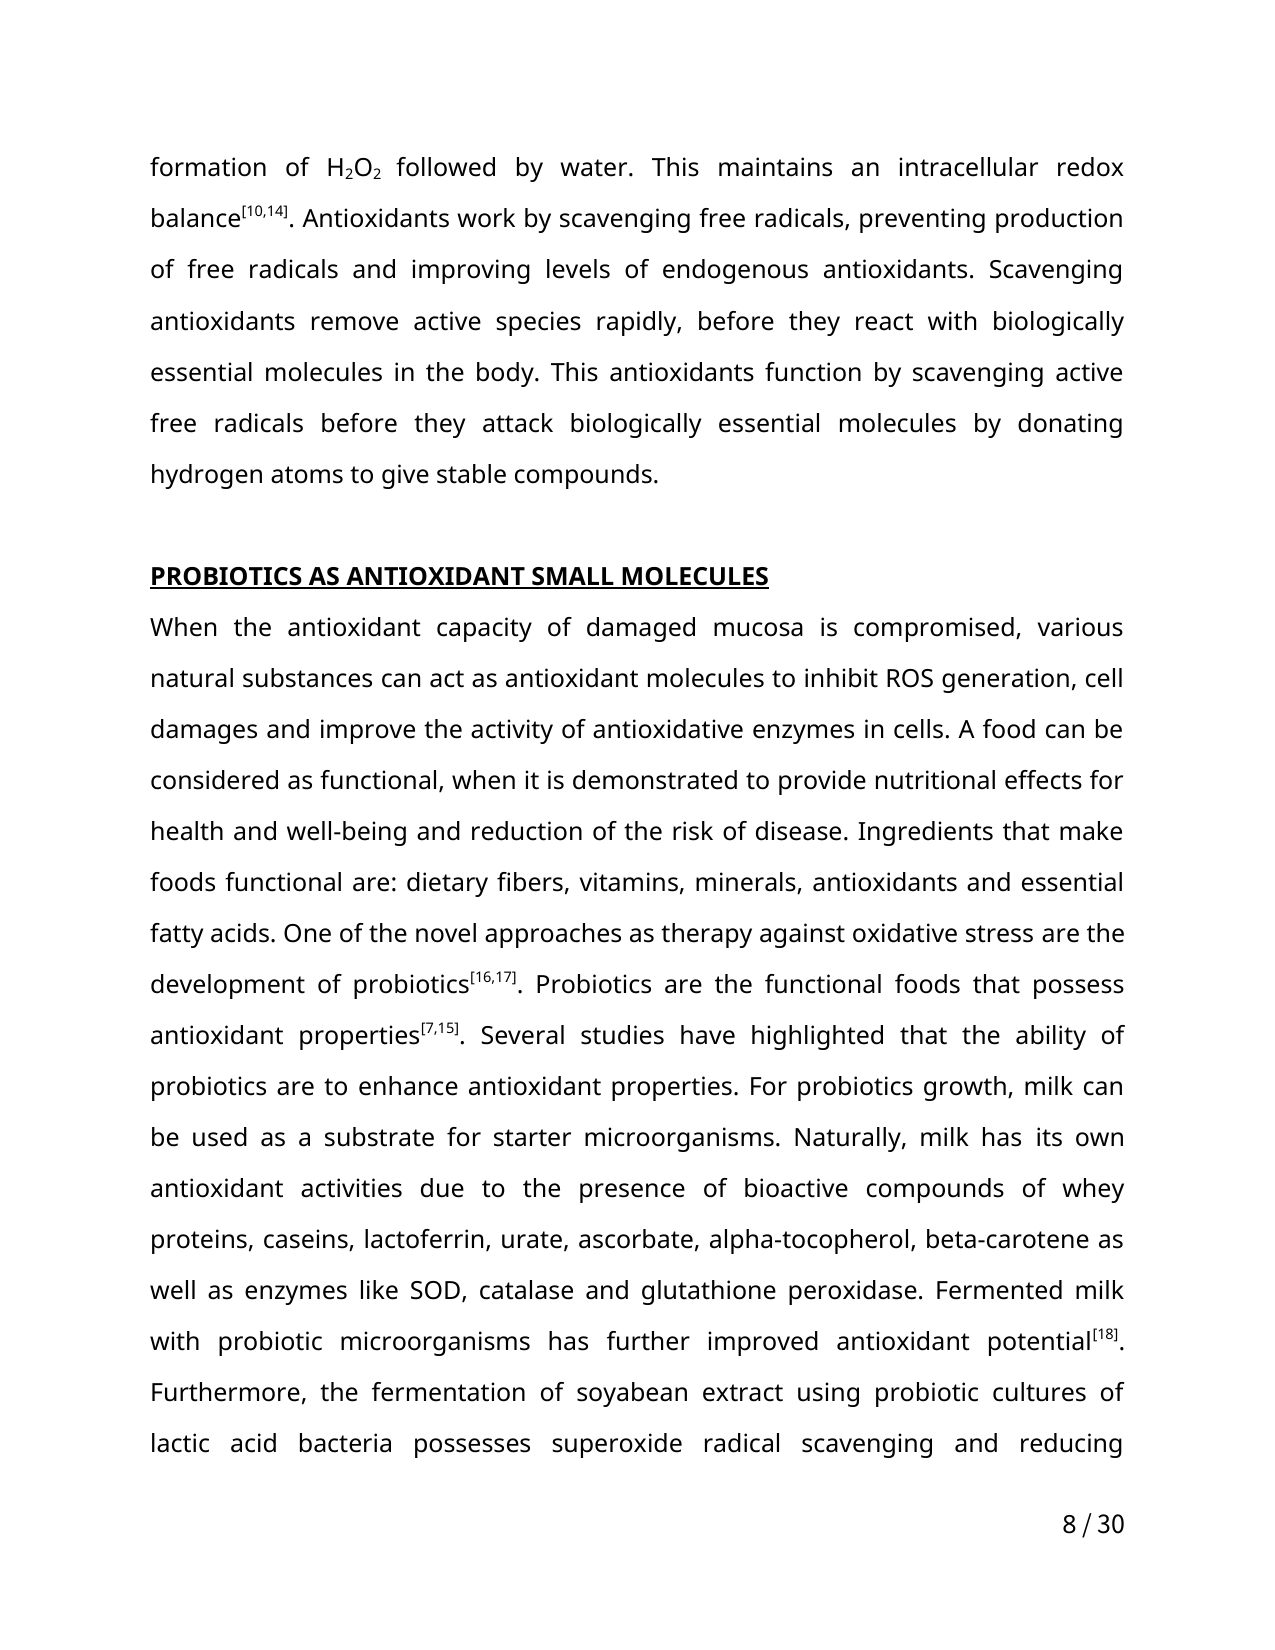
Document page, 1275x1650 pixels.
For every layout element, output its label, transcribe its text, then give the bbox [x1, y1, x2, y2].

text Probiotics as antioxidant small molecules [150, 558, 1125, 592]
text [150, 609, 1125, 1460]
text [150, 150, 1125, 490]
